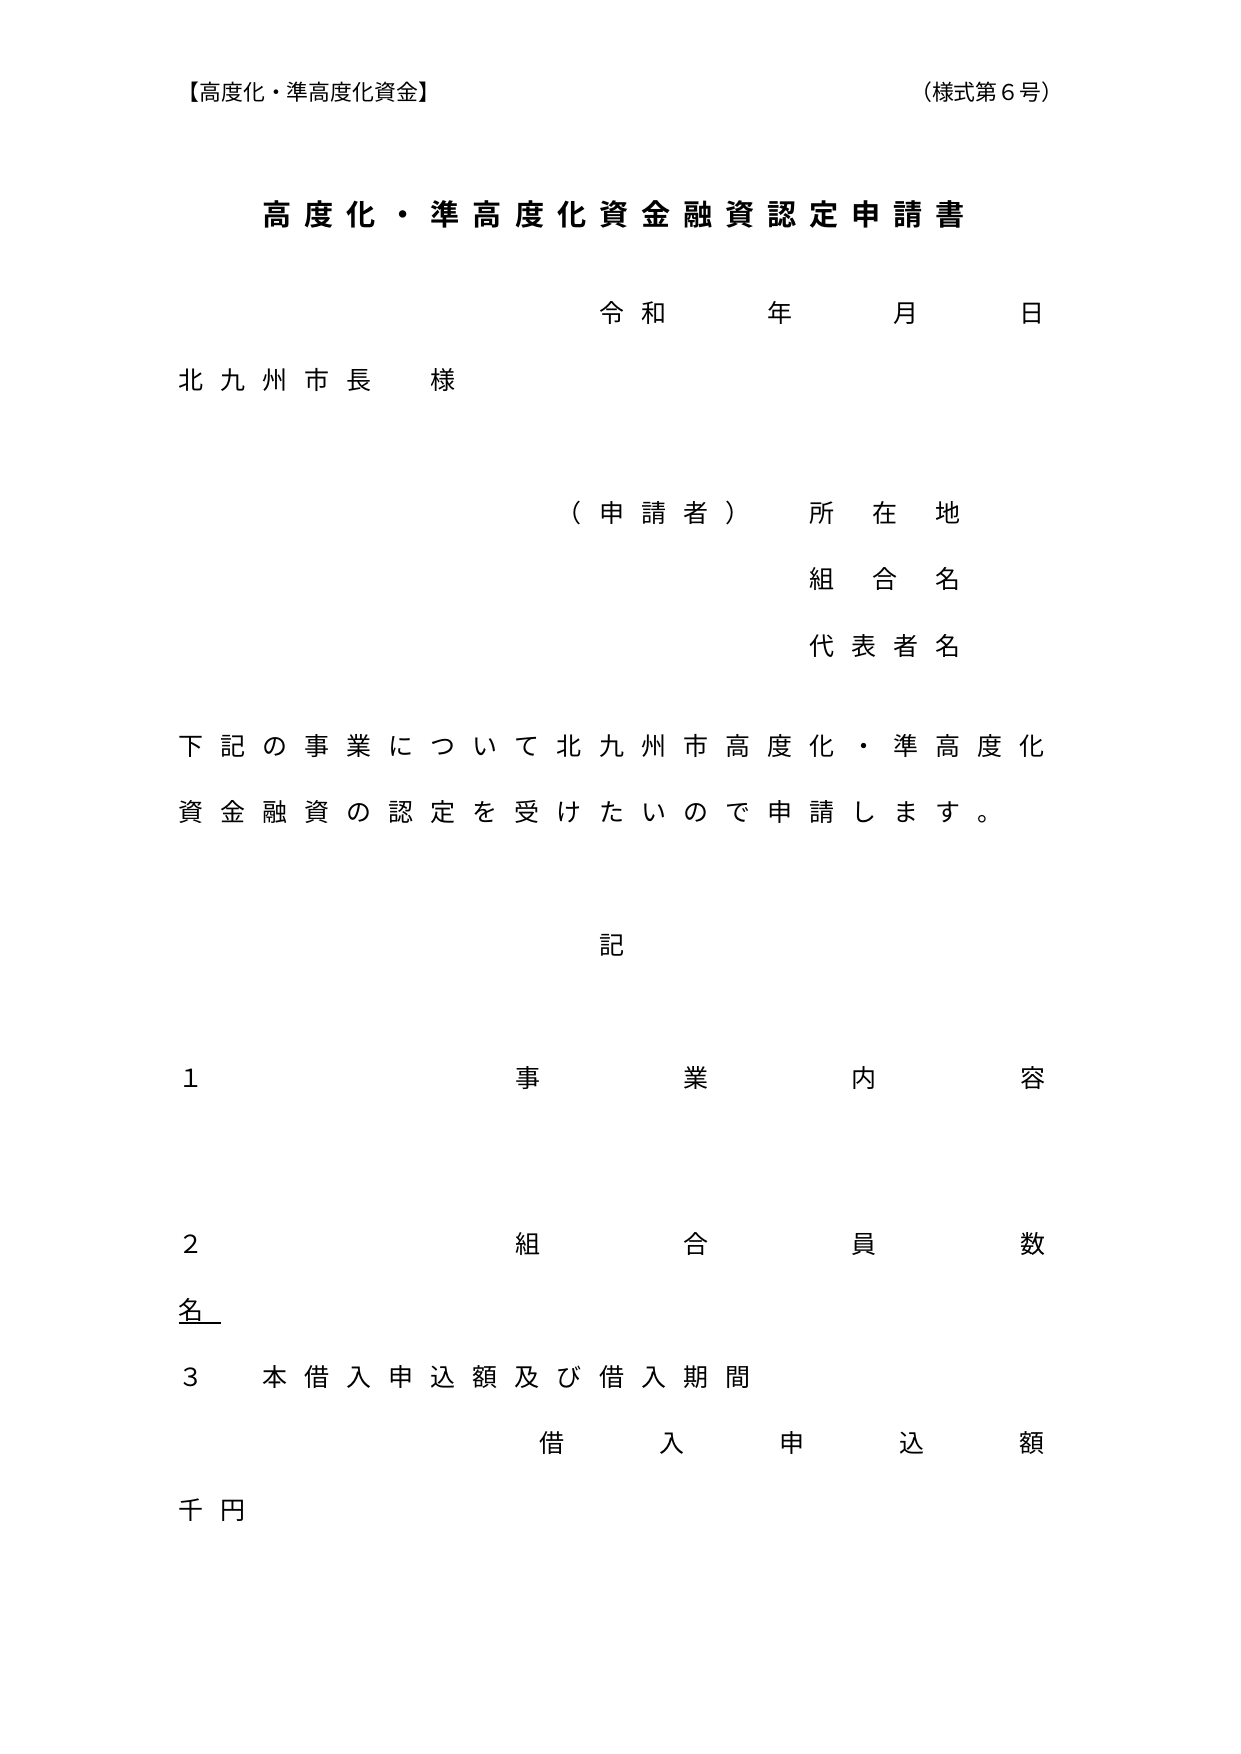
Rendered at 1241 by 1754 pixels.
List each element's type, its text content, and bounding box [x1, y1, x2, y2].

text 記 [178, 910, 1062, 977]
text 下記の事業について北九州市高度化・準高度化資金融資の認定を受けたいので申請します。 [178, 711, 1062, 844]
text 北九州市長 様 [178, 345, 1062, 412]
text 組 合 名 [178, 545, 1062, 611]
text ２ 組合員数 名 [178, 1209, 1062, 1342]
text 代表者名 [178, 611, 1062, 678]
text 高度化・準高度化資金融資認定申請書 [178, 179, 1062, 246]
text ３ 本借入申込額及び借入期間 [178, 1342, 1062, 1409]
text １ 事業内容 [178, 1043, 1062, 1143]
text 借入申込額 千円 [178, 1409, 1062, 1542]
text （申請者） 所 在 地 [178, 478, 1062, 545]
text 令和 年 月 日 [178, 279, 1062, 345]
